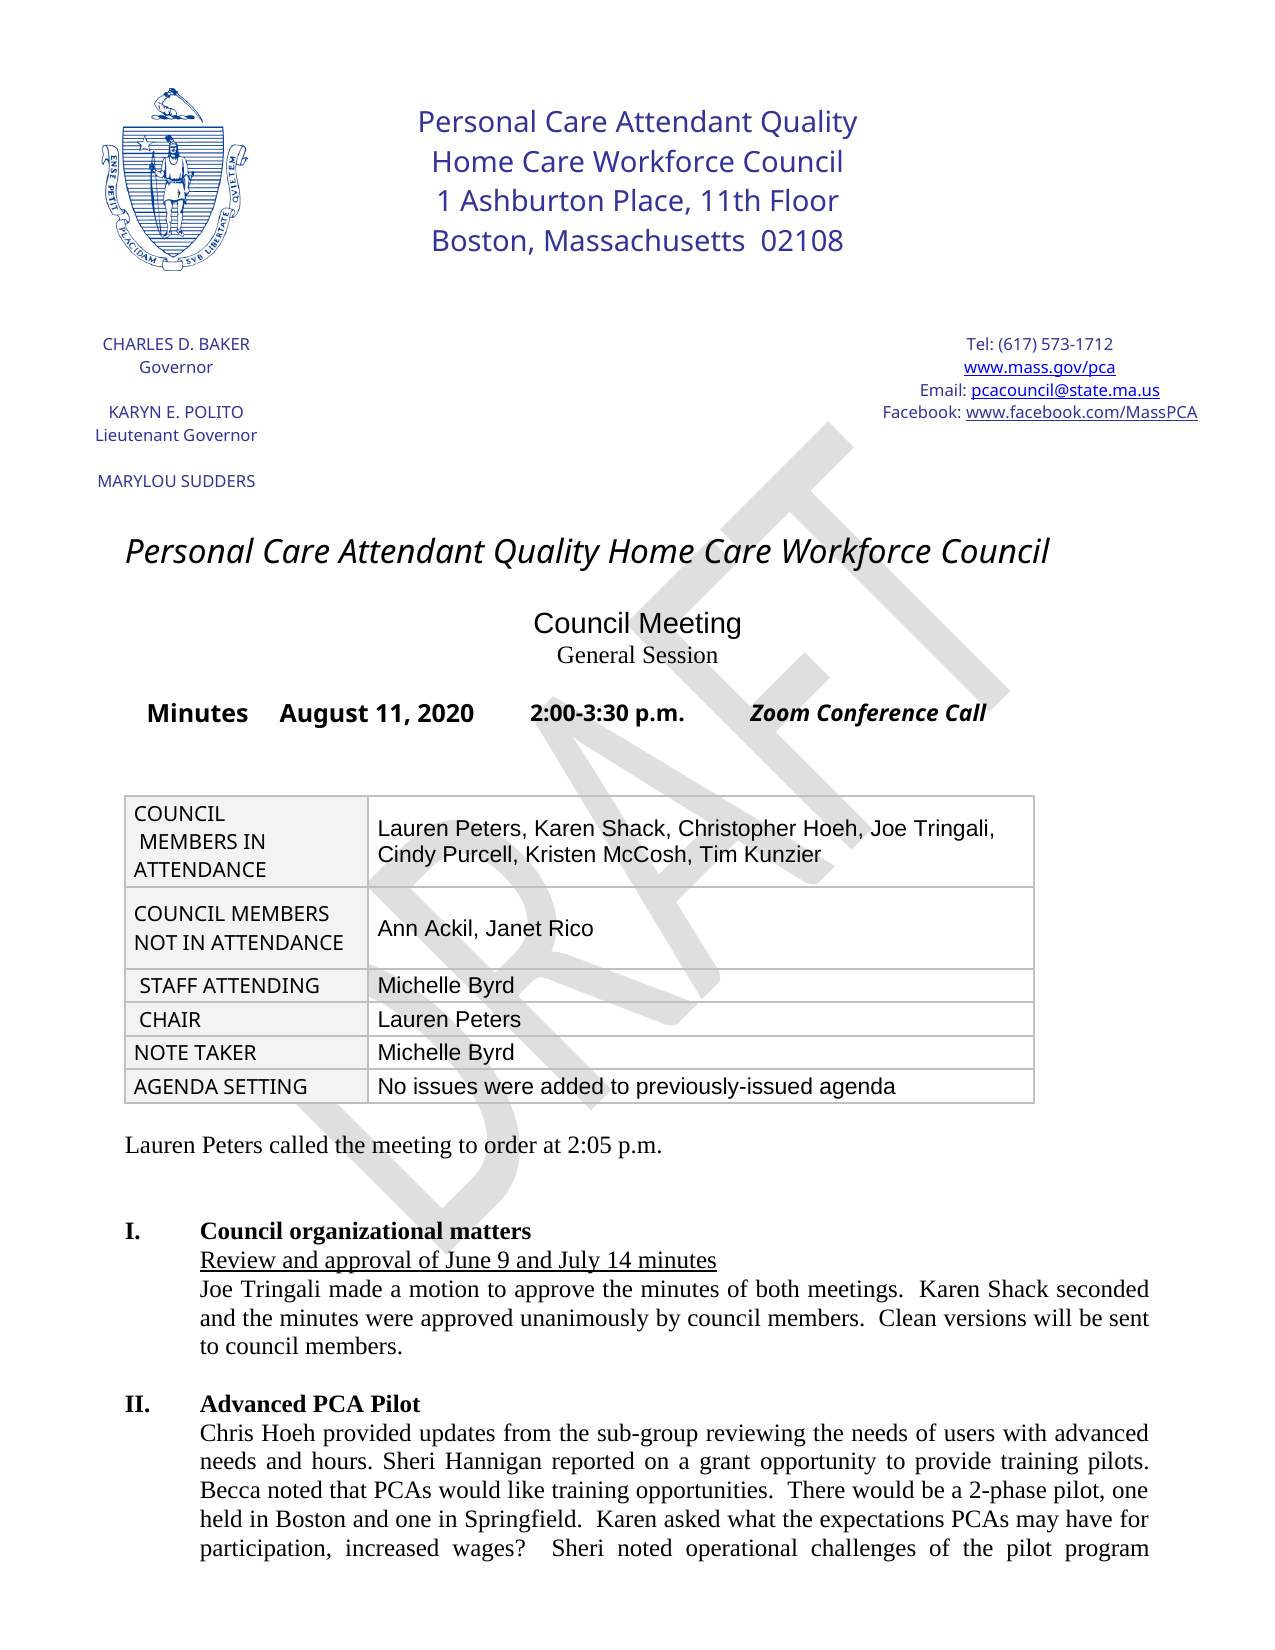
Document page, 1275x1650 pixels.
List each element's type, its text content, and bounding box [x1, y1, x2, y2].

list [199, 1418, 1151, 1561]
table_cell Note taker [126, 1037, 367, 1068]
text General Session [124, 640, 1151, 669]
table_header Minutes [125, 669, 279, 737]
table_cell Lauren Peters, Karen Shack, Christopher Hoeh, Joe Tringali, Cindy Purcell, Kristen McCosh, Tim Kunzier [369, 797, 1033, 886]
subtitle Personal Care Attendant Quality Home Care Workforce Council [124, 528, 1151, 573]
table_cell Staff attending [126, 970, 367, 1001]
list Council organizational matters [124, 1216, 1151, 1245]
picture [101, 88, 252, 271]
table_cell Lauren Peters [369, 1003, 1033, 1035]
text Council Meeting [124, 607, 1151, 640]
text Review and approval of June 9 and July 14 minutes [124, 1245, 1151, 1274]
table_cell Ann Ackil, Janet Rico [369, 888, 1033, 968]
table_header Zoom Conference Call [715, 669, 1033, 737]
table_header [125, 764, 1033, 795]
subtitle Boston, Massachusetts 02108 [124, 220, 1151, 260]
table_cell Michelle Byrd [369, 1037, 1033, 1068]
table_cell chair [126, 1003, 367, 1035]
text Home Care Workforce Council [124, 141, 1151, 181]
subtitle 1 Ashburton Place, 11th Floor [124, 181, 1151, 220]
text Joe Tringali made a motion to approve the minutes of both meetings. Karen Shack seconded and the minutes were approved unanimously by council members. Clean versions will be sent to council members. [199, 1274, 1151, 1360]
table_cell agenda setting [126, 1070, 367, 1102]
table_header 2:00-3:30 p.m. [509, 669, 714, 737]
text Lauren Peters called the meeting to order at 2:05 p.m. [124, 1130, 1151, 1159]
table_header August 11, 2020 [279, 669, 509, 737]
table_cell No issues were added to previously-issued agenda [369, 1070, 1033, 1102]
table_cell Council members not in attendance [126, 888, 367, 968]
table_cell Michelle Byrd [369, 970, 1033, 1001]
table_cell coUNCIL members in attendance [126, 797, 367, 886]
text Personal Care Attendant Quality [124, 101, 1151, 141]
text II. Advanced PCA Pilot [124, 1389, 1151, 1418]
